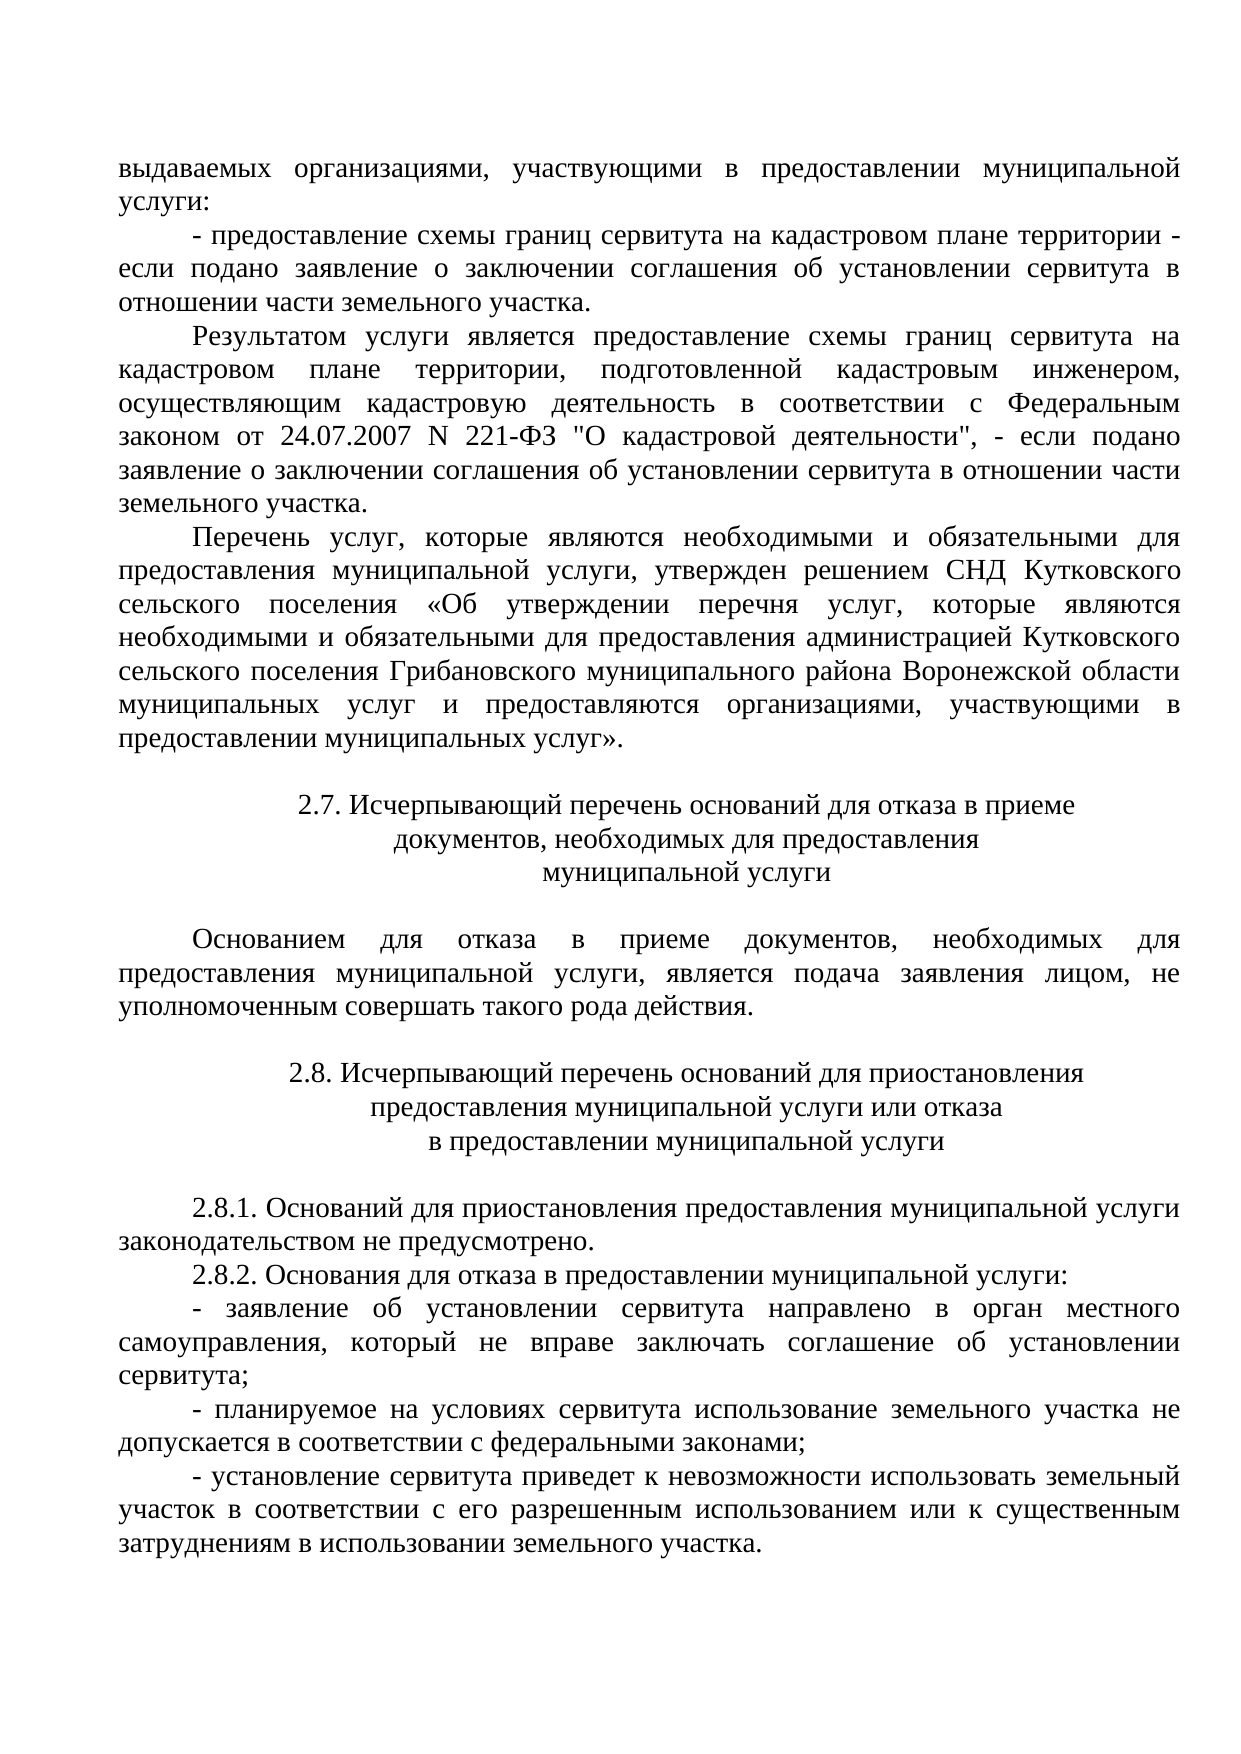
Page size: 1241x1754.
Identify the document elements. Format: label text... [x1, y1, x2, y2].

text Перечень услуг, которые являются необходимыми и обязательными для предоставления муниципальной услуги, утвержден решением СНД Кутковского сельского поселения «Об утверждении перечня услуг, которые являются необходимыми и обязательными для предоставления администрацией Кутковского сельского поселения Грибановского муниципального района Воронежской области муниципальных услуг и предоставляются организациями, участвующими в предоставлении муниципальных услуг». [118, 519, 1181, 754]
text 2.8. Исчерпывающий перечень оснований для приостановления [118, 1056, 1181, 1089]
text - установление сервитута приведет к невозможности использовать земельный участок в соответствии с его разрешенным использованием или к существенным затруднениям в использовании земельного участка. [118, 1458, 1181, 1559]
text - планируемое на условиях сервитута использование земельного участка не допускается в соответствии с федеральными законами; [118, 1391, 1181, 1458]
text документов, необходимых для предоставления [118, 821, 1181, 854]
text - предоставление схемы границ сервитута на кадастровом плане территории - если подано заявление о заключении соглашения об установлении сервитута в отношении части земельного участка. [118, 217, 1181, 318]
text предоставления муниципальной услуги или отказа [118, 1089, 1181, 1123]
text - заявление об установлении сервитута направлено в орган местного самоуправления, который не вправе заключать соглашение об установлении сервитута; [118, 1290, 1181, 1391]
text в предоставлении муниципальной услуги [118, 1123, 1181, 1156]
text 2.8.1. Оснований для приостановления предоставления муниципальной услуги законодательством не предусмотрено. [118, 1190, 1181, 1257]
text Результатом услуги является предоставление схемы границ сервитута на кадастровом плане территории, подготовленной кадастровым инженером, осуществляющим кадастровую деятельность в соответствии с Федеральным законом от 24.07.2007 N 221-ФЗ "О кадастровой деятельности", - если подано заявление о заключении соглашения об установлении сервитута в отношении части земельного участка. [118, 318, 1181, 519]
text 2.8.2. Основания для отказа в предоставлении муниципальной услуги: [118, 1257, 1181, 1290]
text Основанием для отказа в приеме документов, необходимых для предоставления муниципальной услуги, является подача заявления лицом, не уполномоченным совершать такого рода действия. [118, 921, 1181, 1022]
text 2.7. Исчерпывающий перечень оснований для отказа в приеме [118, 787, 1181, 821]
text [118, 150, 1181, 217]
text муниципальной услуги [118, 854, 1181, 888]
